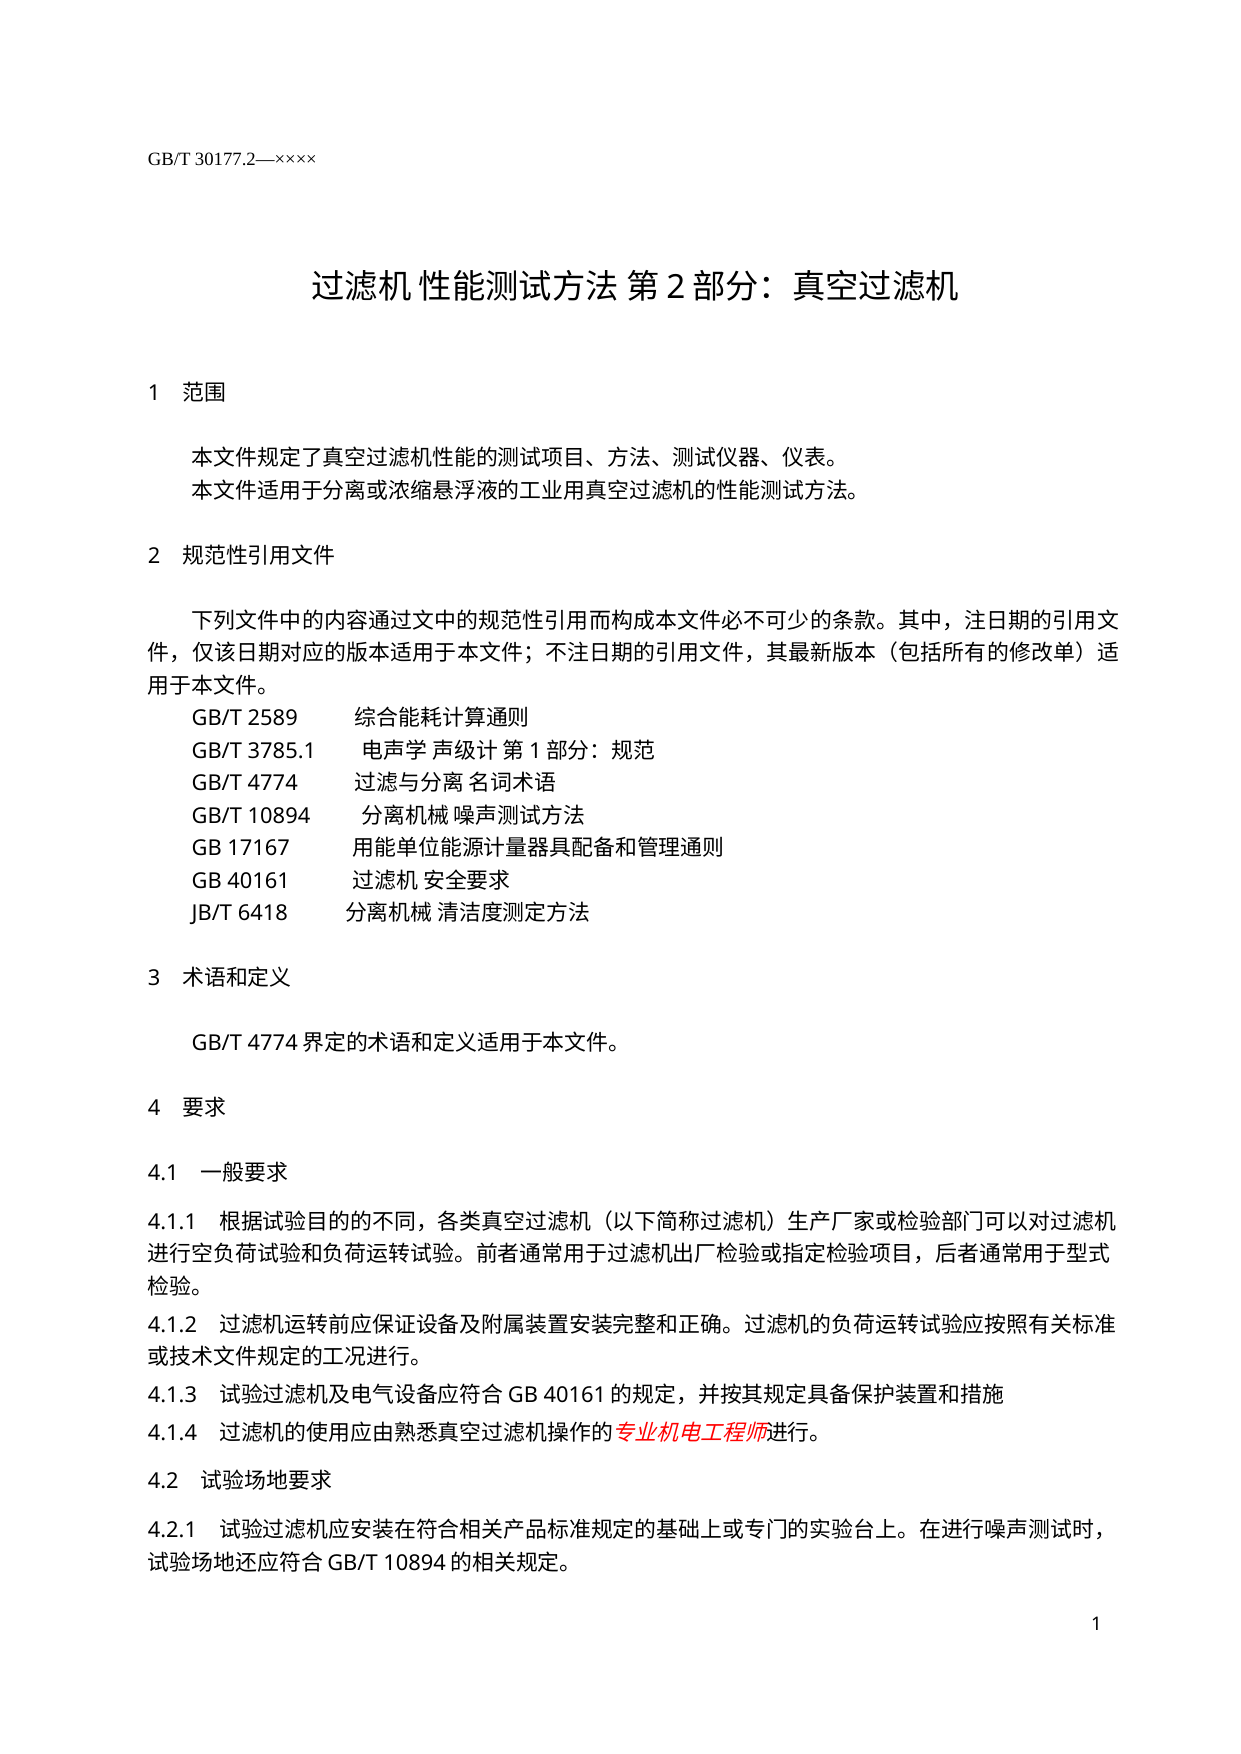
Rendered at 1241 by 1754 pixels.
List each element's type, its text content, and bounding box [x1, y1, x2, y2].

text 根据试验目的的不同，各类真空过滤机（以下简称过滤机）生产厂家或检验部门可以对过滤机进行空负荷试验和负荷运转试验。前者通常用于过滤机出厂检验或指定检验项目，后者通常用于型式检验。 [148, 1203, 1122, 1301]
text 本文件规定了真空过滤机性能的测试项目、方法、测试仪器、仪表。 [148, 440, 1122, 472]
text 试验过滤机及电气设备应符合GB 40161的规定，并按其规定具备保护装置和措施 [148, 1376, 1122, 1409]
text 试验过滤机应安装在符合相关产品标准规定的基础上或专门的实验台上。在进行噪声测试时，试验场地还应符合GB/T 10894的相关规定。 [148, 1512, 1122, 1577]
text 术语和定义 [148, 960, 1122, 992]
text 一般要求 [148, 1155, 1122, 1187]
text 过滤机运转前应保证设备及附属装置安装完整和正确。过滤机的负荷运转试验应按照有关标准或技术文件规定的工况进行。 [148, 1306, 1122, 1371]
text GB/T 2589 综合能耗计算通则 [148, 700, 1122, 732]
text JB/T 6418 分离机械 清洁度测定方法 [148, 895, 1122, 927]
text GB/T 4774界定的术语和定义适用于本文件。 [148, 1025, 1122, 1057]
text 规范性引用文件 [148, 537, 1122, 570]
text GB/T 4774 过滤与分离 名词术语 [148, 765, 1122, 797]
text 要求 [148, 1090, 1122, 1122]
text 本文件适用于分离或浓缩悬浮液的工业用真空过滤机的性能测试方法。 [148, 472, 1122, 505]
text GB/T 3785.1 电声学 声级计 第1部分：规范 [148, 732, 1122, 765]
text 过滤机的使用应由熟悉真空过滤机操作的专业机电工程师进行。 [148, 1414, 1122, 1447]
text GB 17167 用能单位能源计量器具配备和管理通则 [148, 830, 1122, 862]
text 试验场地要求 [148, 1463, 1122, 1495]
text 范围 [148, 375, 1122, 407]
text GB 40161 过滤机 安全要求 [148, 862, 1122, 895]
text 下列文件中的内容通过文中的规范性引用而构成本文件必不可少的条款。其中，注日期的引用文件，仅该日期对应的版本适用于本文件；不注日期的引用文件，其最新版本（包括所有的修改单）适用于本文件。 [148, 602, 1122, 700]
text GB/T 10894 分离机械 噪声测试方法 [148, 797, 1122, 830]
